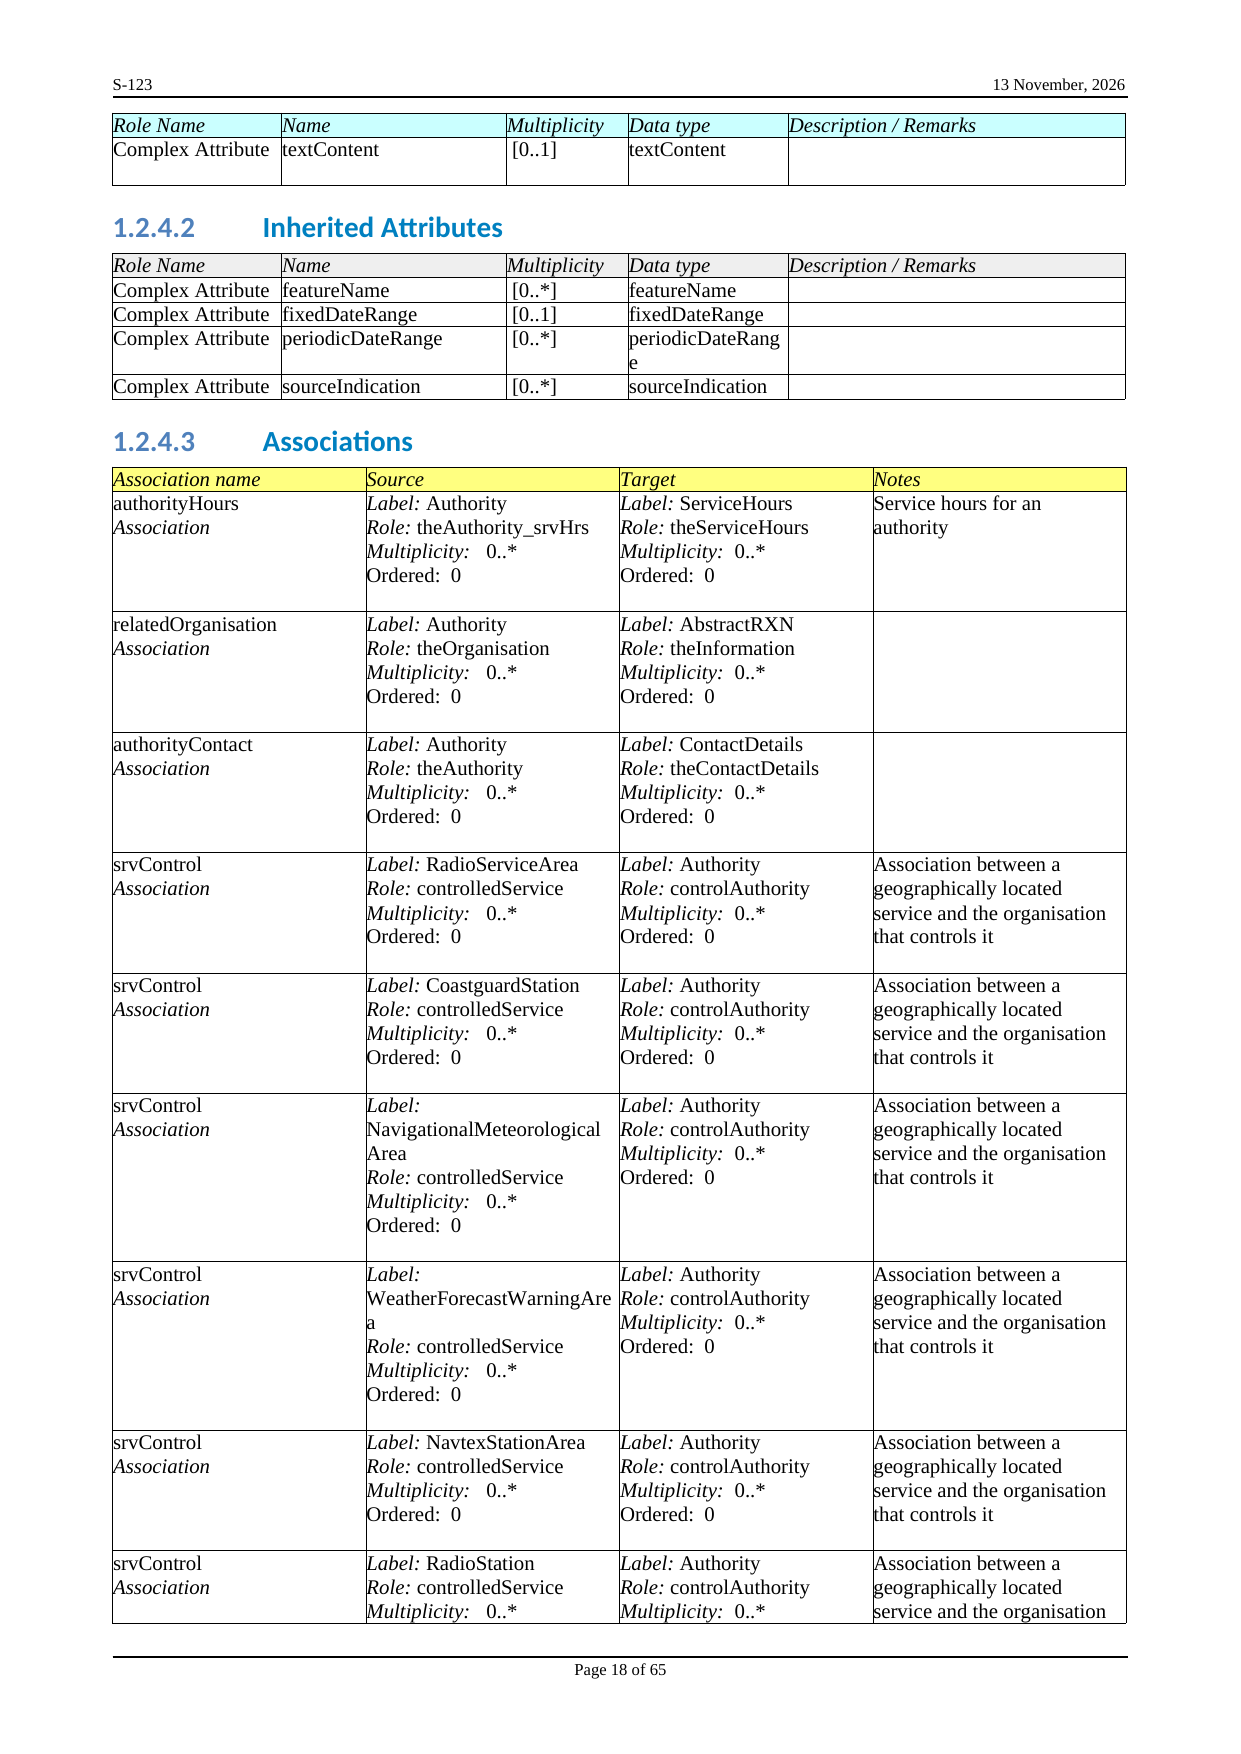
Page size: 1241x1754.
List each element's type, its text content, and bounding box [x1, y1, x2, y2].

table_cell srvControl Association [113, 974, 366, 1093]
table_cell Complex Attribute [113, 278, 281, 302]
table_cell Label: Authority Role: controlAuthority Multiplicity: 0..* Ordered: 0 [620, 974, 873, 1093]
table_cell [874, 612, 1126, 732]
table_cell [367, 1551, 619, 1623]
table_cell srvControl Association [113, 1094, 366, 1261]
table_cell fixedDateRange [282, 303, 506, 326]
table_cell relatedOrganisation Association [113, 612, 366, 732]
table_cell Service hours for an authority [874, 492, 1126, 611]
table_cell Label: Authority Role: controlAuthority Multiplicity: 0..* Ordered: 0 [620, 1262, 873, 1430]
table_header Notes [874, 468, 1126, 491]
table_cell [0..*] [507, 327, 628, 374]
table_cell [0..*] [507, 278, 628, 302]
table_header Name [282, 254, 506, 277]
table_cell Complex Attribute [113, 327, 281, 374]
table_cell [789, 278, 1125, 302]
table_header Data type [629, 114, 788, 137]
table_cell [0..*] [507, 375, 628, 398]
table_header Multiplicity [507, 254, 628, 277]
table_cell sourceIndication [629, 375, 788, 398]
table_cell Label: Authority Role: theOrganisation Multiplicity: 0..* Ordered: 0 [367, 612, 619, 732]
table_header Role Name [113, 254, 281, 277]
table_header Data type [629, 254, 788, 277]
table_cell srvControl Association [113, 853, 366, 972]
table_cell Label: WeatherForecastWarningArea Role: controlledService Multiplicity: 0..* Ordered: 0 [367, 1262, 619, 1430]
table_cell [620, 1551, 873, 1623]
table_cell Label: NavigationalMeteorologicalArea Role: controlledService Multiplicity: 0..* Ordered: 0 [367, 1094, 619, 1261]
table_header Multiplicity [507, 114, 628, 137]
table_cell Association between a geographically located service and the organisation that controls it [874, 1262, 1126, 1430]
table_cell featureName [282, 278, 506, 302]
table_header Source [367, 468, 619, 491]
table_cell Label: Authority Role: controlAuthority Multiplicity: 0..* Ordered: 0 [620, 1094, 873, 1261]
table_cell Label: AbstractRXN Role: theInformation Multiplicity: 0..* Ordered: 0 [620, 612, 873, 732]
table_cell textContent [282, 138, 506, 185]
table_cell Association between a geographically located service and the organisation that controls it [874, 974, 1126, 1093]
table_cell [789, 303, 1125, 326]
table_header Role Name [113, 114, 281, 137]
table_header Target [620, 468, 873, 491]
table_cell periodicDateRange [282, 327, 506, 374]
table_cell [874, 1551, 1126, 1623]
table_cell periodicDateRange [629, 327, 788, 374]
table_cell [789, 375, 1125, 398]
subtitle Inherited Attributes [112, 209, 1128, 245]
table_cell Association between a geographically located service and the organisation that controls it [874, 1094, 1126, 1261]
table_cell Complex Attribute [113, 303, 281, 326]
table_cell textContent [629, 138, 788, 185]
table_cell [0..1] [507, 138, 628, 185]
table_cell Label: Authority Role: theAuthority_srvHrs Multiplicity: 0..* Ordered: 0 [367, 492, 619, 611]
table_cell authorityHours Association [113, 492, 366, 611]
table_cell Label: CoastguardStation Role: controlledService Multiplicity: 0..* Ordered: 0 [367, 974, 619, 1093]
table_cell Label: Authority Role: controlAuthority Multiplicity: 0..* Ordered: 0 [620, 853, 873, 972]
table_cell Label: NavtexStationArea Role: controlledService Multiplicity: 0..* Ordered: 0 [367, 1431, 619, 1550]
table_cell Label: Authority Role: controlAuthority Multiplicity: 0..* Ordered: 0 [620, 1431, 873, 1550]
table_header Name [282, 114, 506, 137]
table_cell Label: RadioServiceArea Role: controlledService Multiplicity: 0..* Ordered: 0 [367, 853, 619, 972]
table_cell authorityContact Association [113, 733, 366, 852]
table_cell [789, 138, 1125, 185]
table_header Description / Remarks [789, 254, 1125, 277]
table_cell Complex Attribute [113, 138, 281, 185]
table_header Association name [113, 468, 366, 491]
table_cell Label: ContactDetails Role: theContactDetails Multiplicity: 0..* Ordered: 0 [620, 733, 873, 852]
table_cell fixedDateRange [629, 303, 788, 326]
table_cell Label: Authority Role: theAuthority Multiplicity: 0..* Ordered: 0 [367, 733, 619, 852]
table_cell srvControl Association [113, 1431, 366, 1550]
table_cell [113, 1551, 366, 1623]
table_cell sourceIndication [282, 375, 506, 398]
table_cell [789, 327, 1125, 374]
table_cell Association between a geographically located service and the organisation that controls it [874, 853, 1126, 972]
table_cell [0..1] [507, 303, 628, 326]
table_cell [874, 733, 1126, 852]
table_cell Complex Attribute [113, 375, 281, 398]
table_cell Label: ServiceHours Role: theServiceHours Multiplicity: 0..* Ordered: 0 [620, 492, 873, 611]
subtitle Associations [112, 423, 1128, 458]
table_header Description / Remarks [789, 114, 1125, 137]
table_cell Association between a geographically located service and the organisation that controls it [874, 1431, 1126, 1550]
table_cell srvControl Association [113, 1262, 366, 1430]
table_cell featureName [629, 278, 788, 302]
